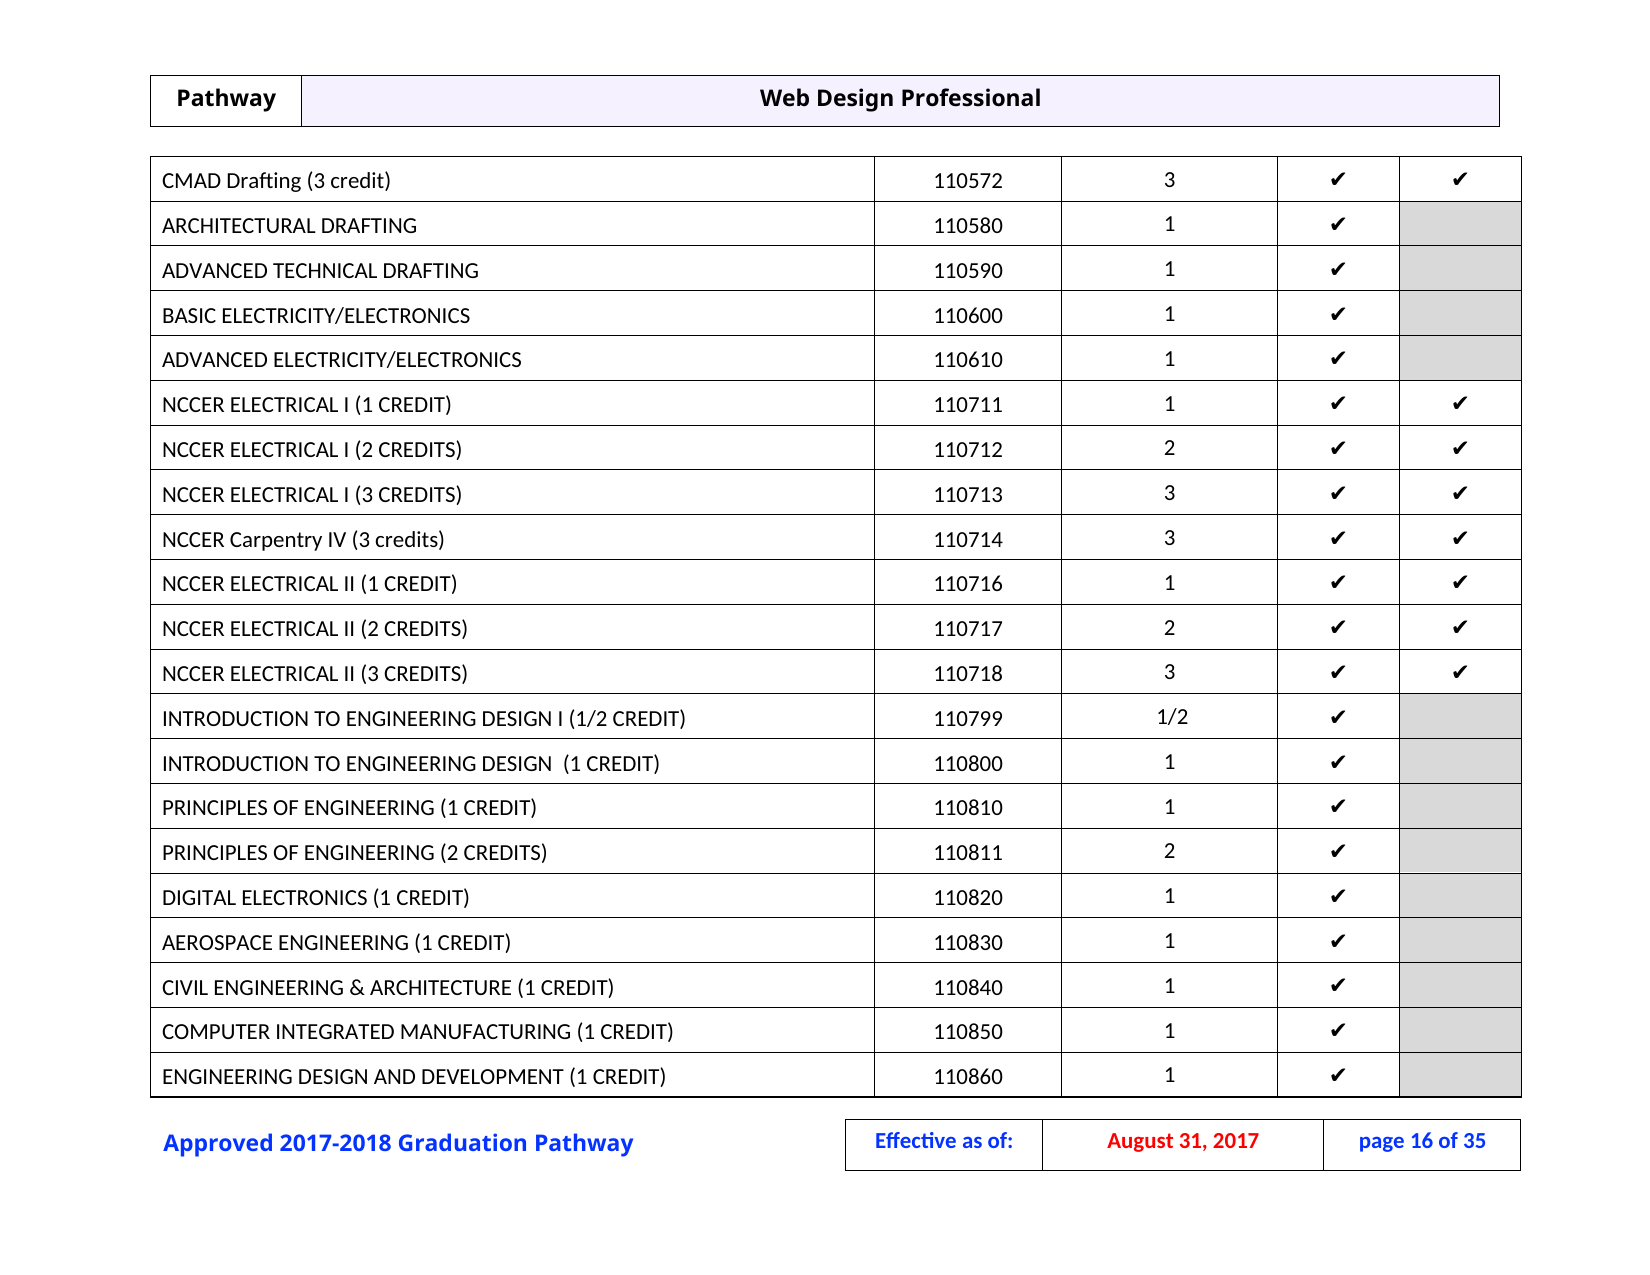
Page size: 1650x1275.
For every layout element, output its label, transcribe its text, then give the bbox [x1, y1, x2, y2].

table_cell 2 [1062, 426, 1277, 469]
table_cell 1 [1062, 874, 1277, 917]
table_cell 1 [1062, 1053, 1277, 1096]
table_cell 1 [1062, 291, 1277, 335]
table_cell NCCER ELECTRICAL I (3 CREDITS) [151, 470, 874, 514]
table_cell NCCER Carpentry IV (3 credits) [151, 515, 874, 559]
table_cell ✔ [1278, 246, 1399, 290]
table_cell 110714 [875, 515, 1061, 559]
table_cell 110811 [875, 829, 1061, 872]
table_cell ✔ [1278, 605, 1399, 648]
table_cell 110799 [875, 694, 1061, 738]
table_cell ✔ [1278, 291, 1399, 335]
table_cell ✔ [1278, 470, 1399, 514]
table_cell 110840 [875, 963, 1061, 1007]
table_cell [1400, 1008, 1521, 1052]
table_cell ADVANCED ELECTRICITY/ELECTRONICS [151, 336, 874, 380]
table_cell 1 [1062, 1008, 1277, 1052]
table_cell 110600 [875, 291, 1061, 335]
table_cell [1400, 202, 1521, 245]
table_cell 1 [1062, 381, 1277, 424]
table_cell ✔ [1278, 336, 1399, 380]
table_cell NCCER ELECTRICAL I (1 CREDIT) [151, 381, 874, 424]
table_cell 2 [1062, 605, 1277, 648]
table_cell INTRODUCTION TO ENGINEERING DESIGN (1 CREDIT) [151, 739, 874, 783]
table_cell ✔ [1278, 874, 1399, 917]
table_cell 110850 [875, 1008, 1061, 1052]
table_cell NCCER ELECTRICAL I (2 CREDITS) [151, 426, 874, 469]
table_cell ARCHITECTURAL DRAFTING [151, 202, 874, 245]
table_cell 3 [1062, 650, 1277, 693]
table_cell 1 [1062, 336, 1277, 380]
table_cell ✔ [1278, 381, 1399, 424]
table_cell 1 [1062, 560, 1277, 604]
table_cell NCCER ELECTRICAL II (2 CREDITS) [151, 605, 874, 648]
table_cell 110830 [875, 918, 1061, 962]
table_cell INTRODUCTION TO ENGINEERING DESIGN I (1/2 CREDIT) [151, 694, 874, 738]
table_cell 1 [1062, 784, 1277, 828]
table_cell ✔ [1278, 157, 1399, 201]
table_cell 110810 [875, 784, 1061, 828]
table_cell CMAD Drafting (3 credit) [151, 157, 874, 201]
table_cell 110820 [875, 874, 1061, 917]
table_cell 110800 [875, 739, 1061, 783]
table_cell 110718 [875, 650, 1061, 693]
table_cell PRINCIPLES OF ENGINEERING (1 CREDIT) [151, 784, 874, 828]
table_cell 1/2 [1062, 694, 1277, 738]
table_cell ✔ [1278, 963, 1399, 1007]
table_cell 110860 [875, 1053, 1061, 1096]
table_cell 3 [1062, 470, 1277, 514]
table_cell DIGITAL ELECTRONICS (1 CREDIT) [151, 874, 874, 917]
table_cell ✔ [1278, 918, 1399, 962]
table_cell 3 [1062, 157, 1277, 201]
table_cell [1400, 874, 1521, 917]
table_cell ENGINEERING DESIGN AND DEVELOPMENT (1 CREDIT) [151, 1053, 874, 1096]
table_cell [1400, 1053, 1521, 1096]
table_cell COMPUTER INTEGRATED MANUFACTURING (1 CREDIT) [151, 1008, 874, 1052]
table_cell [1400, 246, 1521, 290]
table_cell [1400, 784, 1521, 828]
table_cell 1 [1062, 246, 1277, 290]
table_cell 1 [1062, 963, 1277, 1007]
table_cell ✔ [1278, 1053, 1399, 1096]
table_cell ADVANCED TECHNICAL DRAFTING [151, 246, 874, 290]
table_cell ✔ [1278, 202, 1399, 245]
table_cell ✔ [1400, 650, 1521, 693]
table_cell [1400, 829, 1521, 872]
table_cell 1 [1062, 202, 1277, 245]
table_cell ✔ [1278, 426, 1399, 469]
table_cell 110610 [875, 336, 1061, 380]
table_cell ✔ [1400, 605, 1521, 648]
table_cell 110572 [875, 157, 1061, 201]
table_cell 110713 [875, 470, 1061, 514]
table_cell [1400, 918, 1521, 962]
table_cell 2 [1062, 829, 1277, 872]
table_cell ✔ [1400, 157, 1521, 201]
table_cell 1 [1062, 918, 1277, 962]
table_cell PRINCIPLES OF ENGINEERING (2 CREDITS) [151, 829, 874, 872]
table_cell [1400, 336, 1521, 380]
table_cell ✔ [1278, 560, 1399, 604]
table_cell 110717 [875, 605, 1061, 648]
table_cell ✔ [1278, 1008, 1399, 1052]
table_cell [1400, 291, 1521, 335]
table_cell ✔ [1400, 560, 1521, 604]
table_cell 110712 [875, 426, 1061, 469]
table_cell ✔ [1400, 426, 1521, 469]
table_cell CIVIL ENGINEERING & ARCHITECTURE (1 CREDIT) [151, 963, 874, 1007]
table_cell 3 [1062, 515, 1277, 559]
table_cell ✔ [1278, 829, 1399, 872]
table_cell ✔ [1278, 739, 1399, 783]
table_cell BASIC ELECTRICITY/ELECTRONICS [151, 291, 874, 335]
table_cell 110716 [875, 560, 1061, 604]
table_cell [1400, 963, 1521, 1007]
table_cell NCCER ELECTRICAL II (1 CREDIT) [151, 560, 874, 604]
table_cell 110580 [875, 202, 1061, 245]
table_cell 1 [1062, 739, 1277, 783]
table_cell 110590 [875, 246, 1061, 290]
table_cell ✔ [1400, 381, 1521, 424]
table_cell [1400, 739, 1521, 783]
table_cell ✔ [1278, 515, 1399, 559]
table_cell ✔ [1278, 784, 1399, 828]
table_cell NCCER ELECTRICAL II (3 CREDITS) [151, 650, 874, 693]
table_cell AEROSPACE ENGINEERING (1 CREDIT) [151, 918, 874, 962]
table_cell 110711 [875, 381, 1061, 424]
table_cell ✔ [1400, 470, 1521, 514]
table_cell ✔ [1278, 694, 1399, 738]
table_cell [1400, 694, 1521, 738]
table_cell ✔ [1400, 515, 1521, 559]
table_cell ✔ [1278, 650, 1399, 693]
